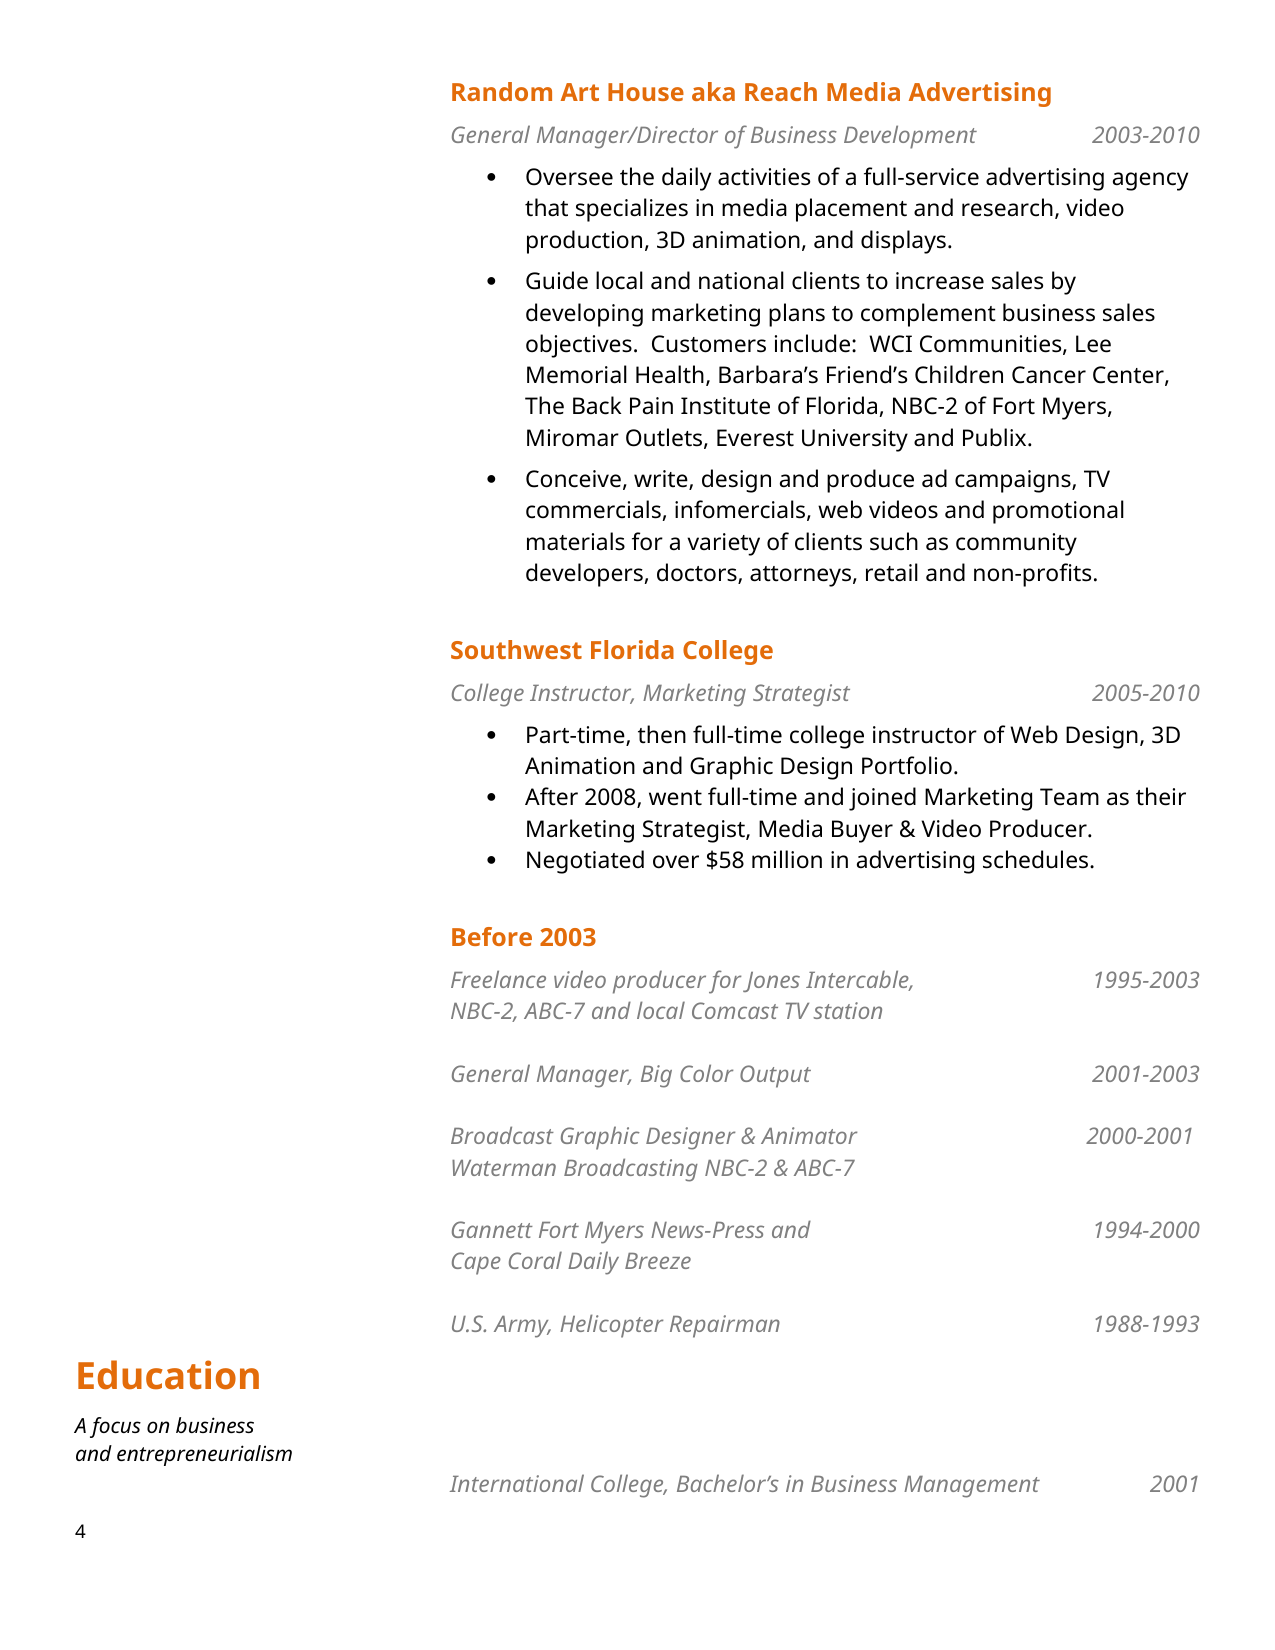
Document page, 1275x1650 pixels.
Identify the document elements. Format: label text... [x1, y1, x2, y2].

list Part-time, then full-time college instructor of Web Design, 3D Animation and Graphic Design Portfolio. [487, 719, 1200, 781]
title Education [75, 1349, 1200, 1401]
text Random Art House aka Reach Media Advertising [450, 75, 1200, 109]
text Before 2003 [450, 919, 1200, 954]
list Guide local and national clients to increase sales by developing marketing plans to complement business sales objectives. Customers include: WCI Communities, Lee Memorial Health, Barbara’s Friend’s Children Cancer Center, The Back Pain Institute of Florida, NBC-2 of Fort Myers, Miromar Outlets, Everest University and Publix. [487, 265, 1200, 453]
text Freelance video producer for Jones Intercable, 1995-2003 NBC-2, ABC-7 and local Comcast TV station General Manager, Big Color Output 2001-2003 Broadcast Graphic Designer & Animator 2000-2001 Waterman Broadcasting NBC-2 & ABC-7 Gannett Fort Myers News-Press and 1994-2000 Cape Coral Daily Breeze U.S. Army, Helicopter Repairman 1988-1993 [450, 964, 1200, 1339]
list After 2008, went full-time and joined Marketing Team as their Marketing Strategist, Media Buyer & Video Producer. [487, 781, 1200, 844]
subtitle A focus on business and entrepreneurialism [75, 1411, 1200, 1468]
text College Instructor, Marketing Strategist 2005-2010 [450, 677, 1200, 708]
list Conceive, write, design and produce ad campaigns, TV commercials, infomercials, web videos and promotional materials for a variety of clients such as community developers, doctors, attorneys, retail and non-profits. [487, 463, 1200, 622]
text International College, Bachelor’s in Business Management 2001 [450, 1468, 1200, 1499]
text Southwest Florida College [450, 633, 1200, 667]
text General Manager/Director of Business Development 2003-2010 [450, 119, 1200, 151]
list Negotiated over $58 million in advertising schedules. [487, 844, 1200, 875]
list Oversee the daily activities of a full-service advertising agency that specializes in media placement and research, video production, 3D animation, and displays. [487, 161, 1200, 255]
